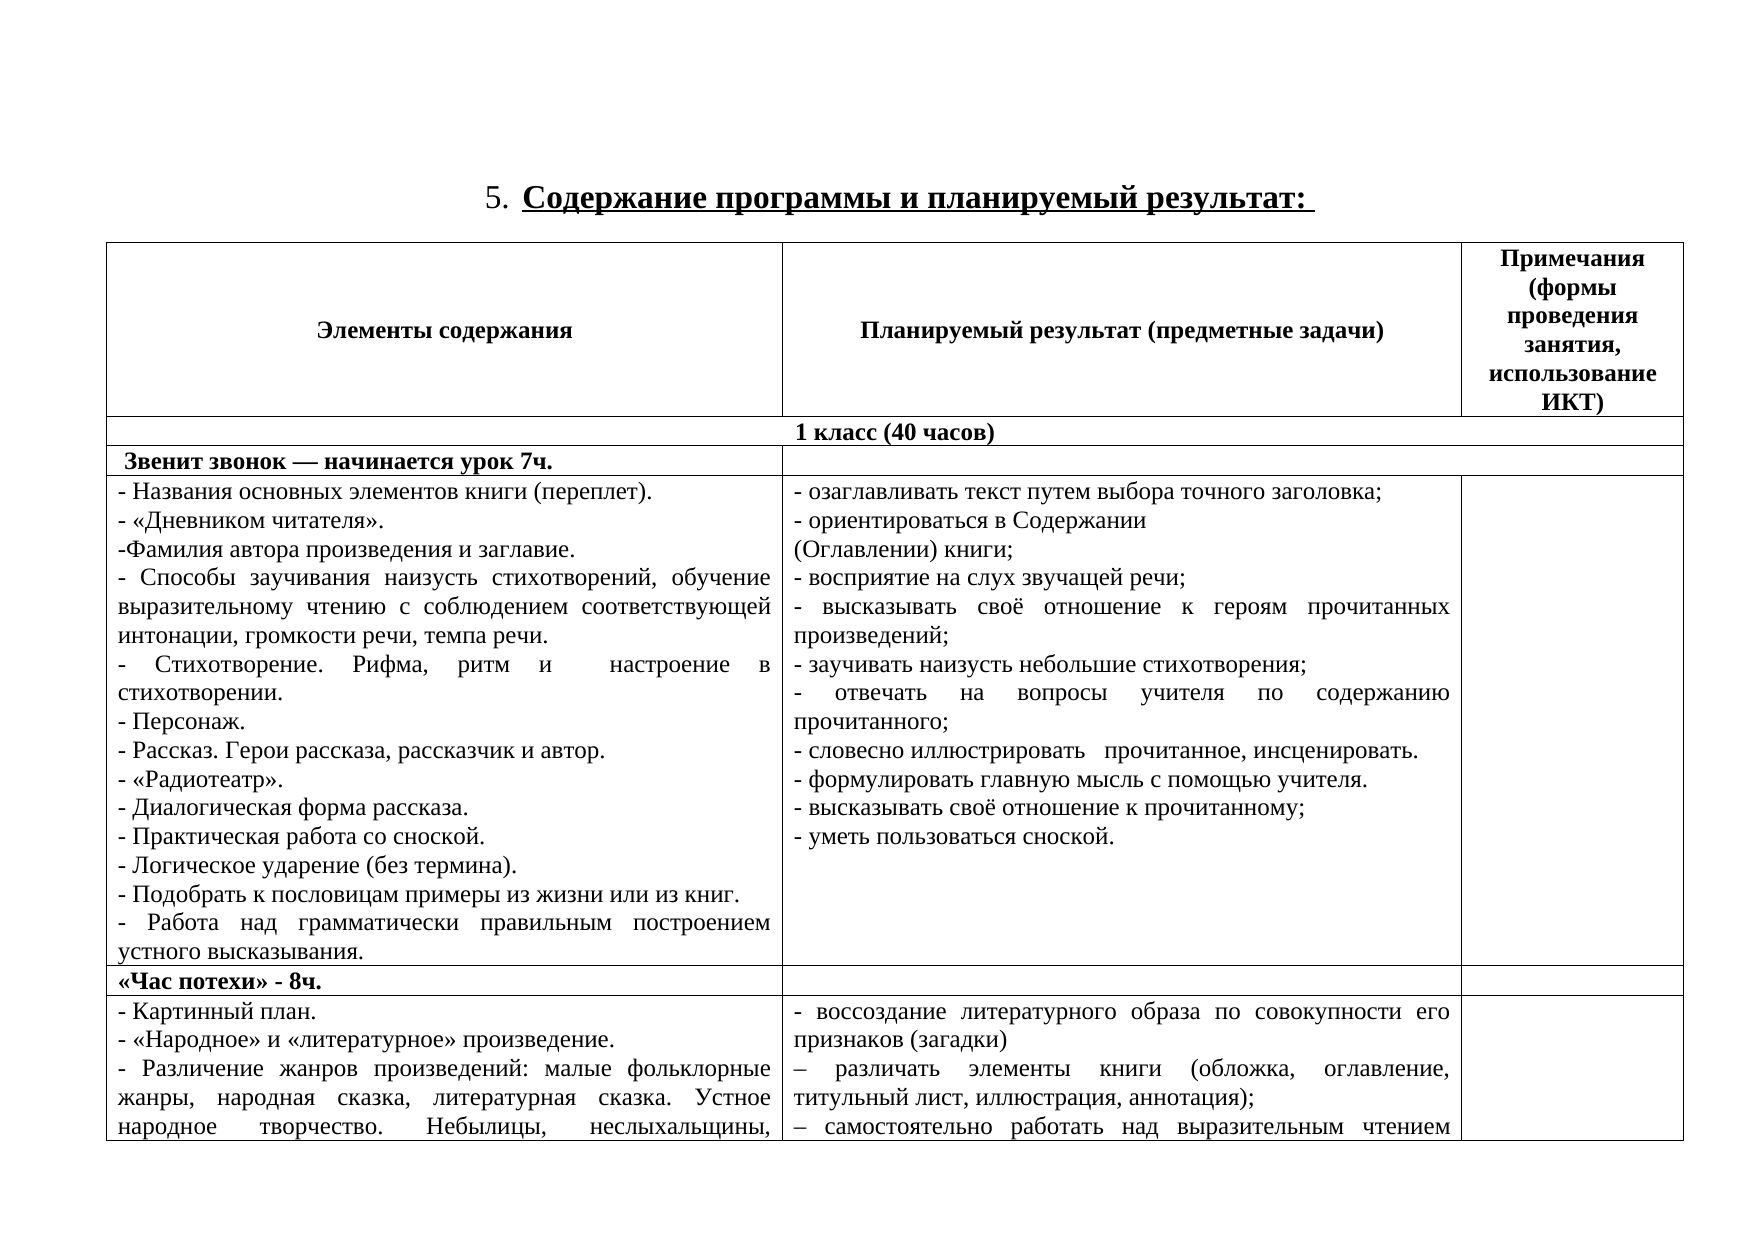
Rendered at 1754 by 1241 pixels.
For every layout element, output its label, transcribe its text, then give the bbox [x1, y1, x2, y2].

table_cell «Час потехи» - 8ч. [107, 966, 782, 995]
table_cell Звенит звонок — начинается урок 7ч. [107, 446, 782, 475]
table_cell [107, 996, 782, 1139]
table_cell - озаглавливать текст путем выбора точного заголовка; - ориентироваться в Содержании (Оглавлении) книги; - восприятие на слух звучащей речи; - высказывать своё отношение к героям прочитанных произведений; - заучивать наизусть небольшие стихотворения; - отвечать на вопросы учителя по содержанию прочитанного; - словесно иллюстрировать прочитанное, инсценировать. - формулировать главную мысль с помощью учителя. - высказывать своё отношение к прочитанному; - уметь пользоваться сноской. [783, 476, 1461, 965]
table_cell [783, 446, 1683, 475]
table_cell [1462, 996, 1683, 1139]
table_header Примечания (формы проведения занятия, использование ИКТ) [1462, 243, 1683, 416]
table_header Элементы содержания [107, 243, 782, 416]
table_cell - Названия основных элементов книги (переплет). - «Дневником читателя». -Фамилия автора произведения и заглавие. - Способы заучивания наизусть стихотворений, обучение выразительному чтению с соблюдением соответствующей интонации, громкости речи, темпа речи. - Стихотворение. Рифма, ритм и настроение в стихотворении. - Персонаж. - Рассказ. Герои рассказа, рассказчик и автор. - «Радиотеатр». - Диалогическая форма рассказа. - Практическая работа со сноской. - Логическое ударение (без термина). - Подобрать к пословицам примеры из жизни или из книг. - Работа над грамматически правильным построением устного высказывания. [107, 476, 782, 965]
table_cell [1462, 476, 1683, 965]
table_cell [783, 996, 1461, 1139]
table_cell [783, 966, 1461, 995]
list Содержание программы и планируемый результат: [156, 177, 1636, 216]
table_cell 1 класс (40 часов) [107, 417, 1683, 445]
table_cell [1462, 966, 1683, 995]
table_header Планируемый результат (предметные задачи) [783, 243, 1461, 416]
